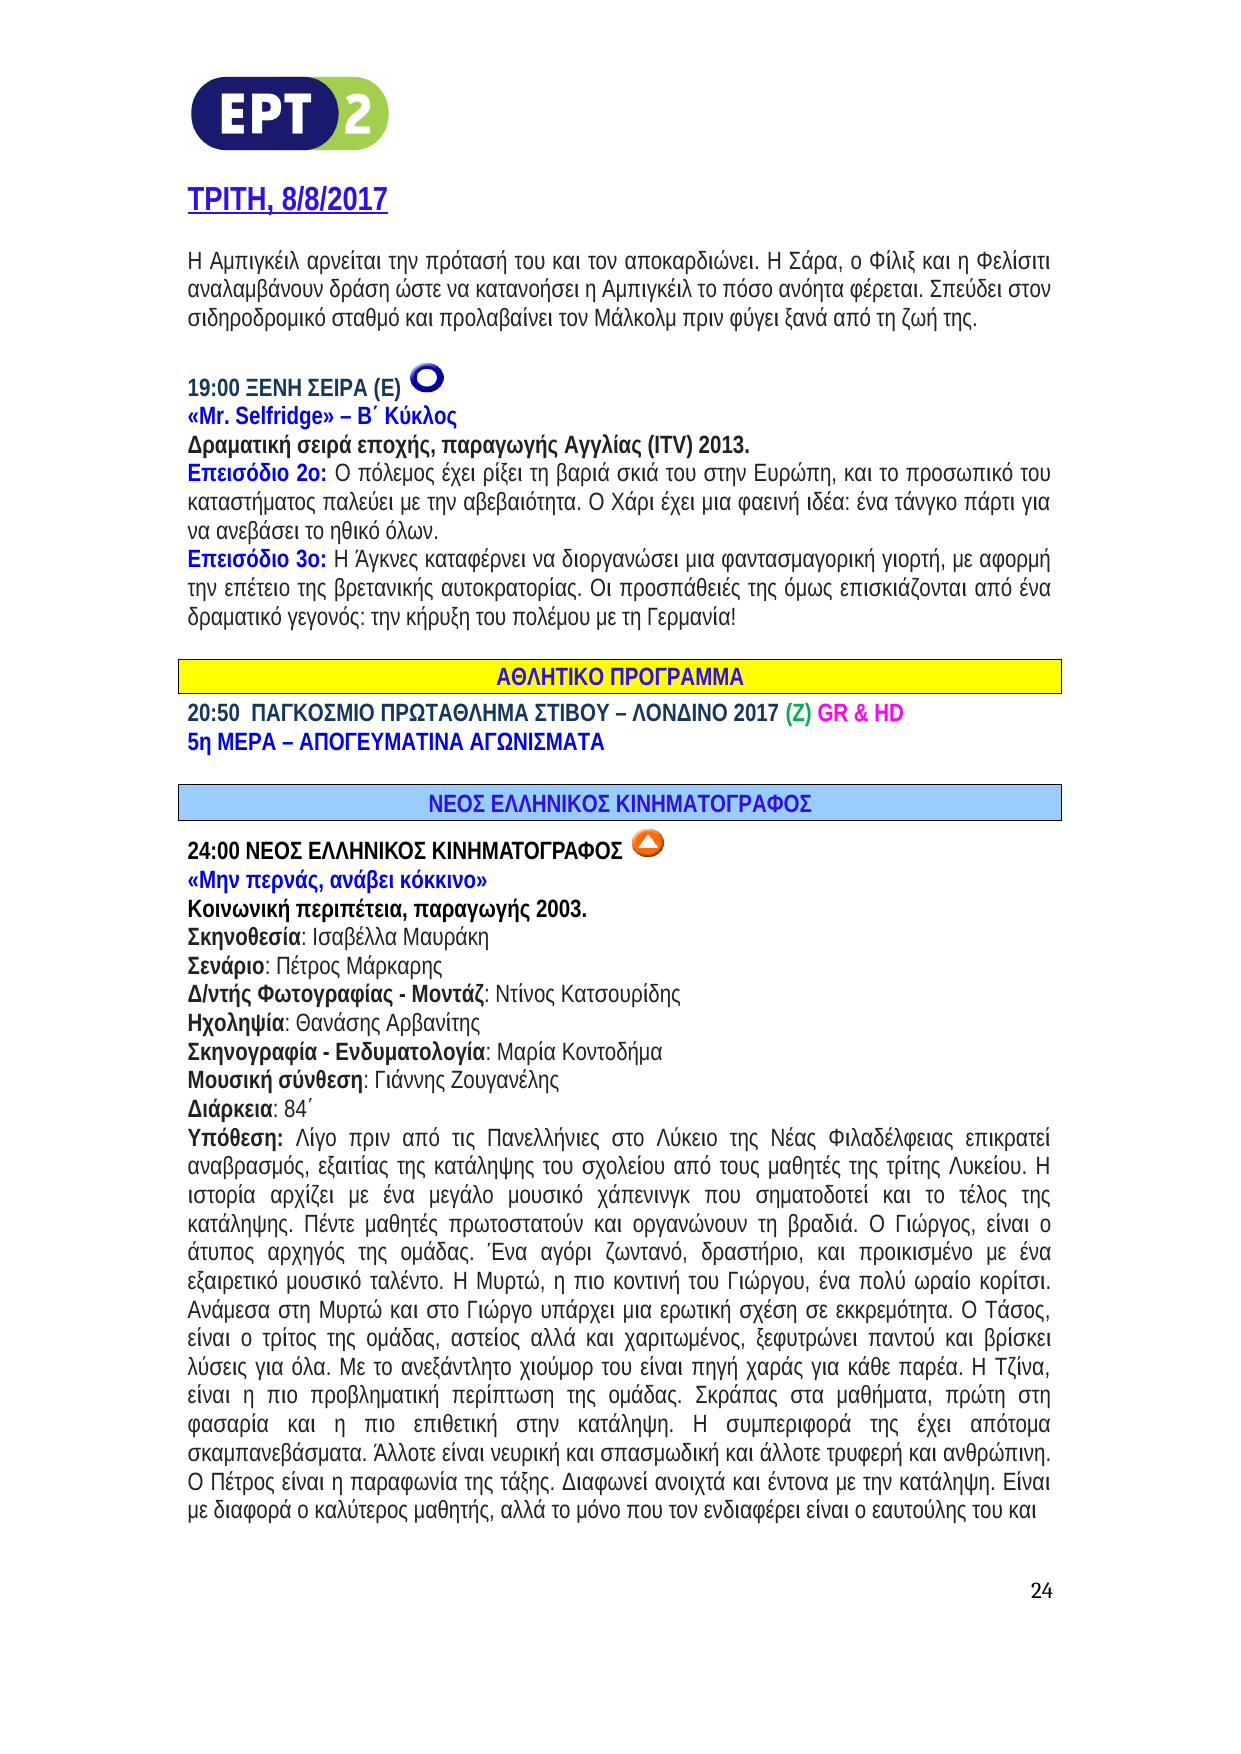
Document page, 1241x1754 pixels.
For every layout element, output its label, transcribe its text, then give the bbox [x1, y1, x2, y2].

text Σκηνοθεσία: Ισαβέλλα Μαυράκη [187, 922, 1053, 951]
text ΤΡΙΤΗ, 8/8/2017 [187, 179, 1053, 217]
text «Mr. Selfridge» – Β΄ Κύκλος [187, 401, 1053, 430]
text Μουσική σύνθεση: Γιάννης Ζουγανέλης [187, 1065, 1053, 1094]
text 24:00 ΝΕΟΣ ΕΛΛΗΝΙΚΟΣ ΚΙΝΗΜΑΤΟΓΡΑΦΟΣ [187, 825, 1053, 865]
picture [187, 73, 392, 154]
text ΝΕΟΣ ΕΛΛΗΝΙΚΟΣ ΚΙΝΗΜΑΤΟΓΡΑΦΟΣ [179, 785, 1061, 820]
text «Μην περνάς, ανάβει κόκκινο» [187, 865, 1053, 893]
text ΑΘΛΗΤΙΚΟ ΠΡΟΓΡΑΜΜΑ [179, 660, 1061, 693]
picture [406, 360, 447, 396]
text Επεισόδιο 2ο: Ο πόλεμος έχει ρίξει τη βαριά σκιά του στην Ευρώπη, και το προσωπικό του καταστήματος παλεύει με την αβεβαιότητα. Ο Χάρι έχει μια φαεινή ιδέα: ένα τάνγκο πάρτι για να ανεβάσει το ηθικό όλων. [187, 458, 1053, 544]
text Η Αμπιγκέιλ αρνείται την πρότασή του και τον αποκαρδιώνει. Η Σάρα, ο Φίλιξ και η Φελίσιτι αναλαμβάνουν δράση ώστε να κατανοήσει η Αμπιγκέιλ το πόσο ανόητα φέρεται. Σπεύδει στον σιδηροδρομικό σταθμό και προλαβαίνει τον Μάλκολμ πριν φύγει ξανά από τη ζωή της. [187, 246, 1053, 332]
text Κοινωνική περιπέτεια, παραγωγής 2003. [187, 893, 1053, 922]
text 20:50 ΠΑΓΚΟΣΜΙΟ ΠΡΩΤΑΘΛΗΜΑ ΣΤΙΒΟΥ – ΛΟΝΔΙΝΟ 2017 (Ζ) GR & HD [187, 698, 1053, 727]
text Δραματική σειρά εποχής, παραγωγής Αγγλίας (ITV) 2013. [187, 430, 1053, 458]
text Υπόθεση: Λίγο πριν από τις Πανελλήνιες στο Λύκειο της Νέας Φιλαδέλφειας επικρατεί αναβρασμός, εξαιτίας της κατάληψης του σχολείου από τους μαθητές της τρίτης Λυκείου. Η ιστορία αρχίζει με ένα μεγάλο μουσικό χάπενινγκ που σηματοδοτεί και το τέλος της κατάληψης. Πέντε μαθητές πρωτοστατούν και οργανώνουν τη βραδιά. Ο Γιώργος, είναι ο άτυπος αρχηγός της ομάδας. Ένα αγόρι ζωντανό, δραστήριο, και προικισμένο με ένα εξαιρετικό μουσικό ταλέντο. Η Μυρτώ, η πιο κοντινή του Γιώργου, ένα πολύ ωραίο κορίτσι. Ανάμεσα στη Μυρτώ και στο Γιώργο υπάρχει μια ερωτική σχέση σε εκκρεμότητα. Ο Τάσος, είναι ο τρίτος της ομάδας, αστείος αλλά και χαριτωμένος, ξεφυτρώνει παντού και βρίσκει λύσεις για όλα. Με το ανεξάντλητο χιούμορ του είναι πηγή χαράς για κάθε παρέα. Η Τζίνα, είναι η πιο προβληματική περίπτωση της ομάδας. Σκράπας στα μαθήματα, πρώτη στη φασαρία και η πιο επιθετική στην κατάληψη. Η συμπεριφορά της έχει απότομα σκαμπανεβάσματα. Άλλοτε είναι νευρική και σπασμωδική και άλλοτε τρυφερή και ανθρώπινη. Ο Πέτρος είναι η παραφωνία της τάξης. Διαφωνεί ανοιχτά και έντονα με την κατάληψη. Είναι με διαφορά ο καλύτερος μαθητής, αλλά το μόνο που τον ενδιαφέρει είναι ο εαυτούλης του και [187, 1123, 1053, 1524]
text Δ/ντής Φωτογραφίας - Μοντάζ: Ντίνος Κατσουρίδης [187, 979, 1053, 1008]
text Σκηνογραφία - Ενδυματολογία: Μαρία Κοντοδήμα [187, 1037, 1053, 1065]
picture [628, 825, 667, 860]
text Επεισόδιο 3ο: Η Άγκνες καταφέρνει να διοργανώσει μια φαντασμαγορική γιορτή, με αφορμή την επέτειο της βρετανικής αυτοκρατορίας. Οι προσπάθειές της όμως επισκιάζονται από ένα δραματικό γεγονός: την κήρυξη του πολέμου με τη Γερμανία! [187, 544, 1053, 630]
text Διάρκεια: 84΄ [187, 1094, 1053, 1123]
text 5η ΜΕΡΑ – ΑΠΟΓΕΥΜΑΤΙΝΑ ΑΓΩΝΙΣΜΑΤΑ [187, 727, 1053, 755]
text 19:00 ΞΕΝΗ ΣΕΙΡΑ (E) [187, 360, 1053, 401]
text Σενάριο: Πέτρος Μάρκαρης [187, 951, 1053, 979]
text Ηχοληψία: Θανάσης Αρβανίτης [187, 1008, 1053, 1037]
